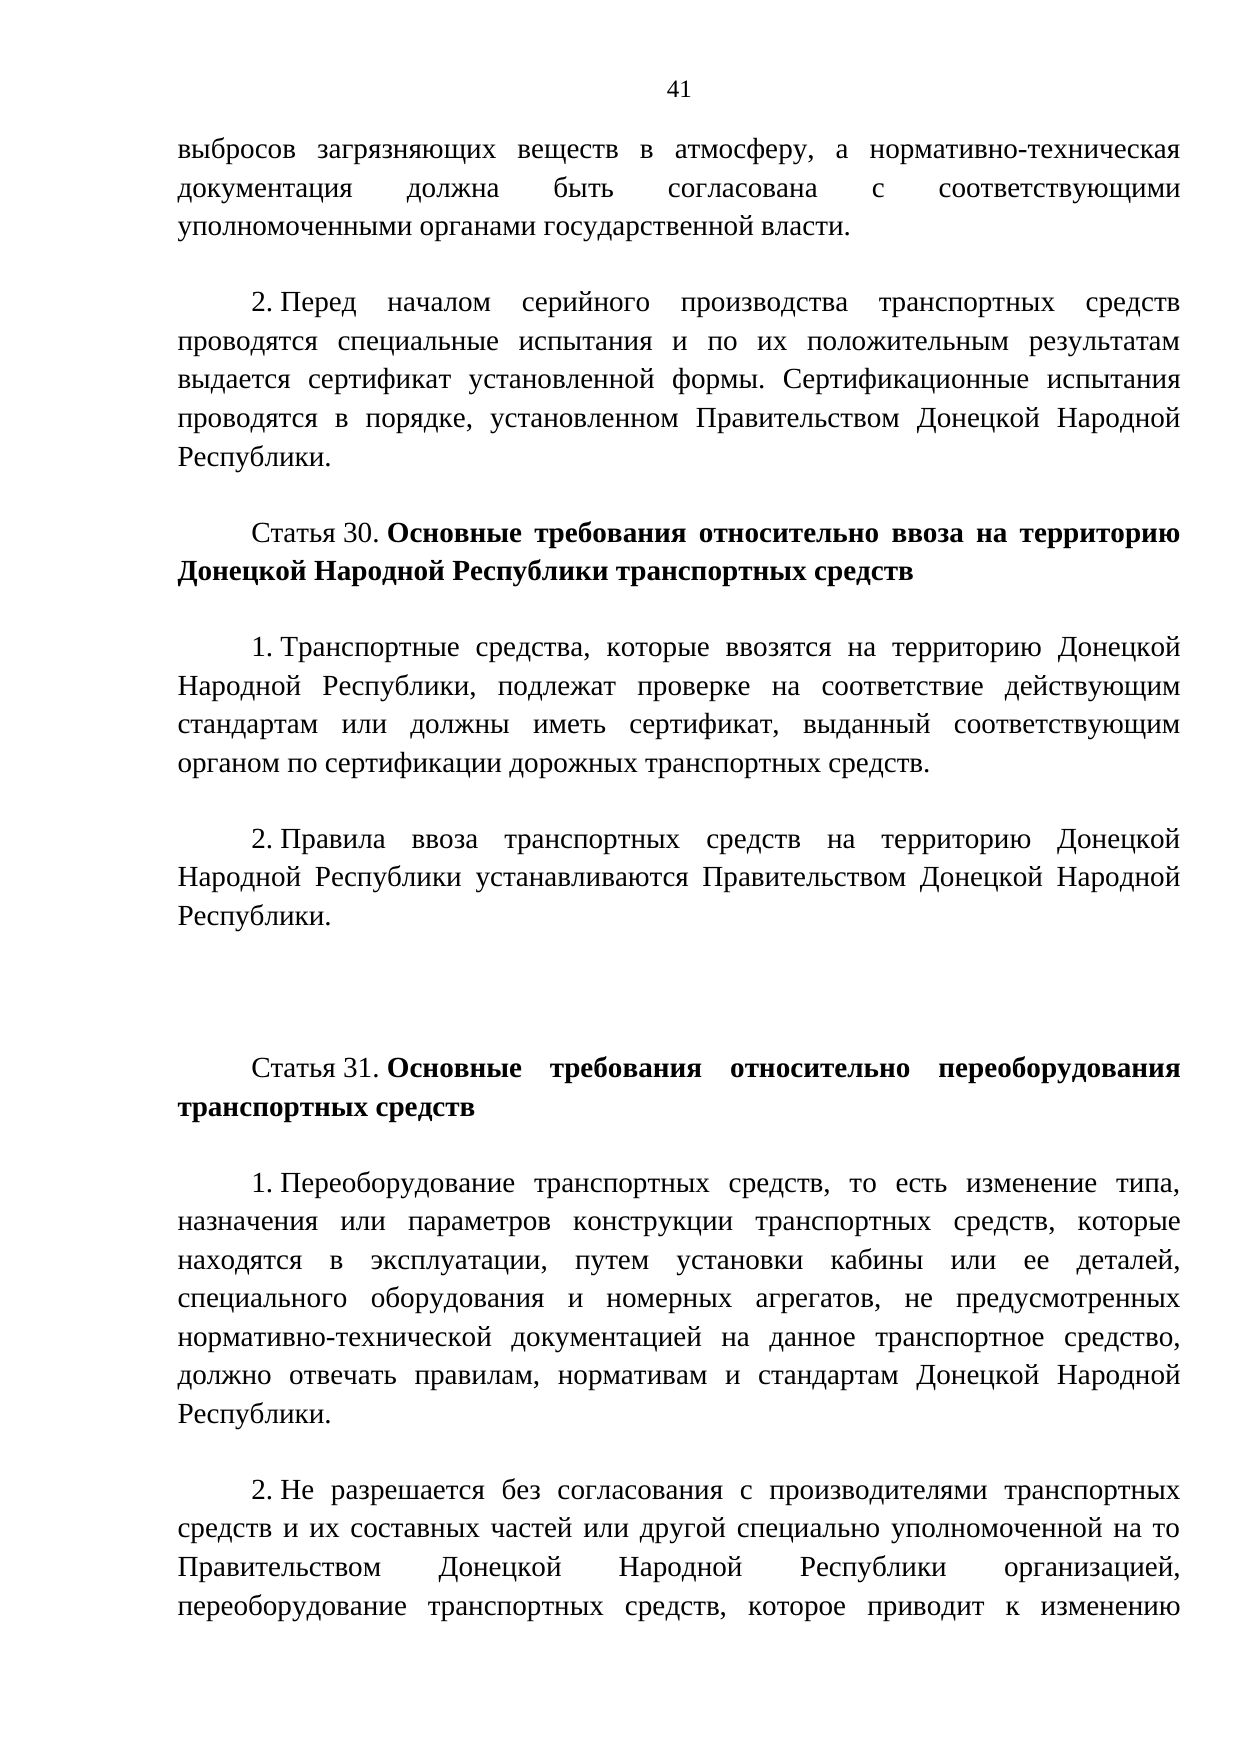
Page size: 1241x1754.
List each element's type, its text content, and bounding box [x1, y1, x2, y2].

text Статья 31. Основные требования относительно переоборудования транспортных средств [177, 1050, 1181, 1122]
text 2. Правила ввоза транспортных средств на территорию Донецкой Народной Республики устанавливаются Правительством Донецкой Народной Республики. [177, 821, 1181, 932]
text 1. Транспортные средства, которые ввозятся на территорию Донецкой Народной Республики, подлежат проверке на соответствие действующим стандартам или должны иметь сертификат, выданный соответствующим органом по сертификации дорожных транспортных средств. [177, 629, 1181, 778]
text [177, 1472, 1181, 1621]
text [177, 131, 1181, 242]
text 1. Переоборудование транспортных средств, то есть изменение типа, назначения или параметров конструкции транспортных средств, которые находятся в эксплуатации, путем установки кабины или ее деталей, специального оборудования и номерных агрегатов, не предусмотренных нормативно-технической документацией на данное транспортное средство, должно отвечать правилам, нормативам и стандартам Донецкой Народной Республики. [177, 1165, 1181, 1429]
text Статья 30. Основные требования относительно ввоза на территорию Донецкой Народной Республики транспортных средств [177, 515, 1181, 587]
text 2. Перед началом серийного производства транспортных средств проводятся специальные испытания и по их положительным результатам выдается сертификат установленной формы. Сертификационные испытания проводятся в порядке, установленном Правительством Донецкой Народной Республики. [177, 284, 1181, 472]
